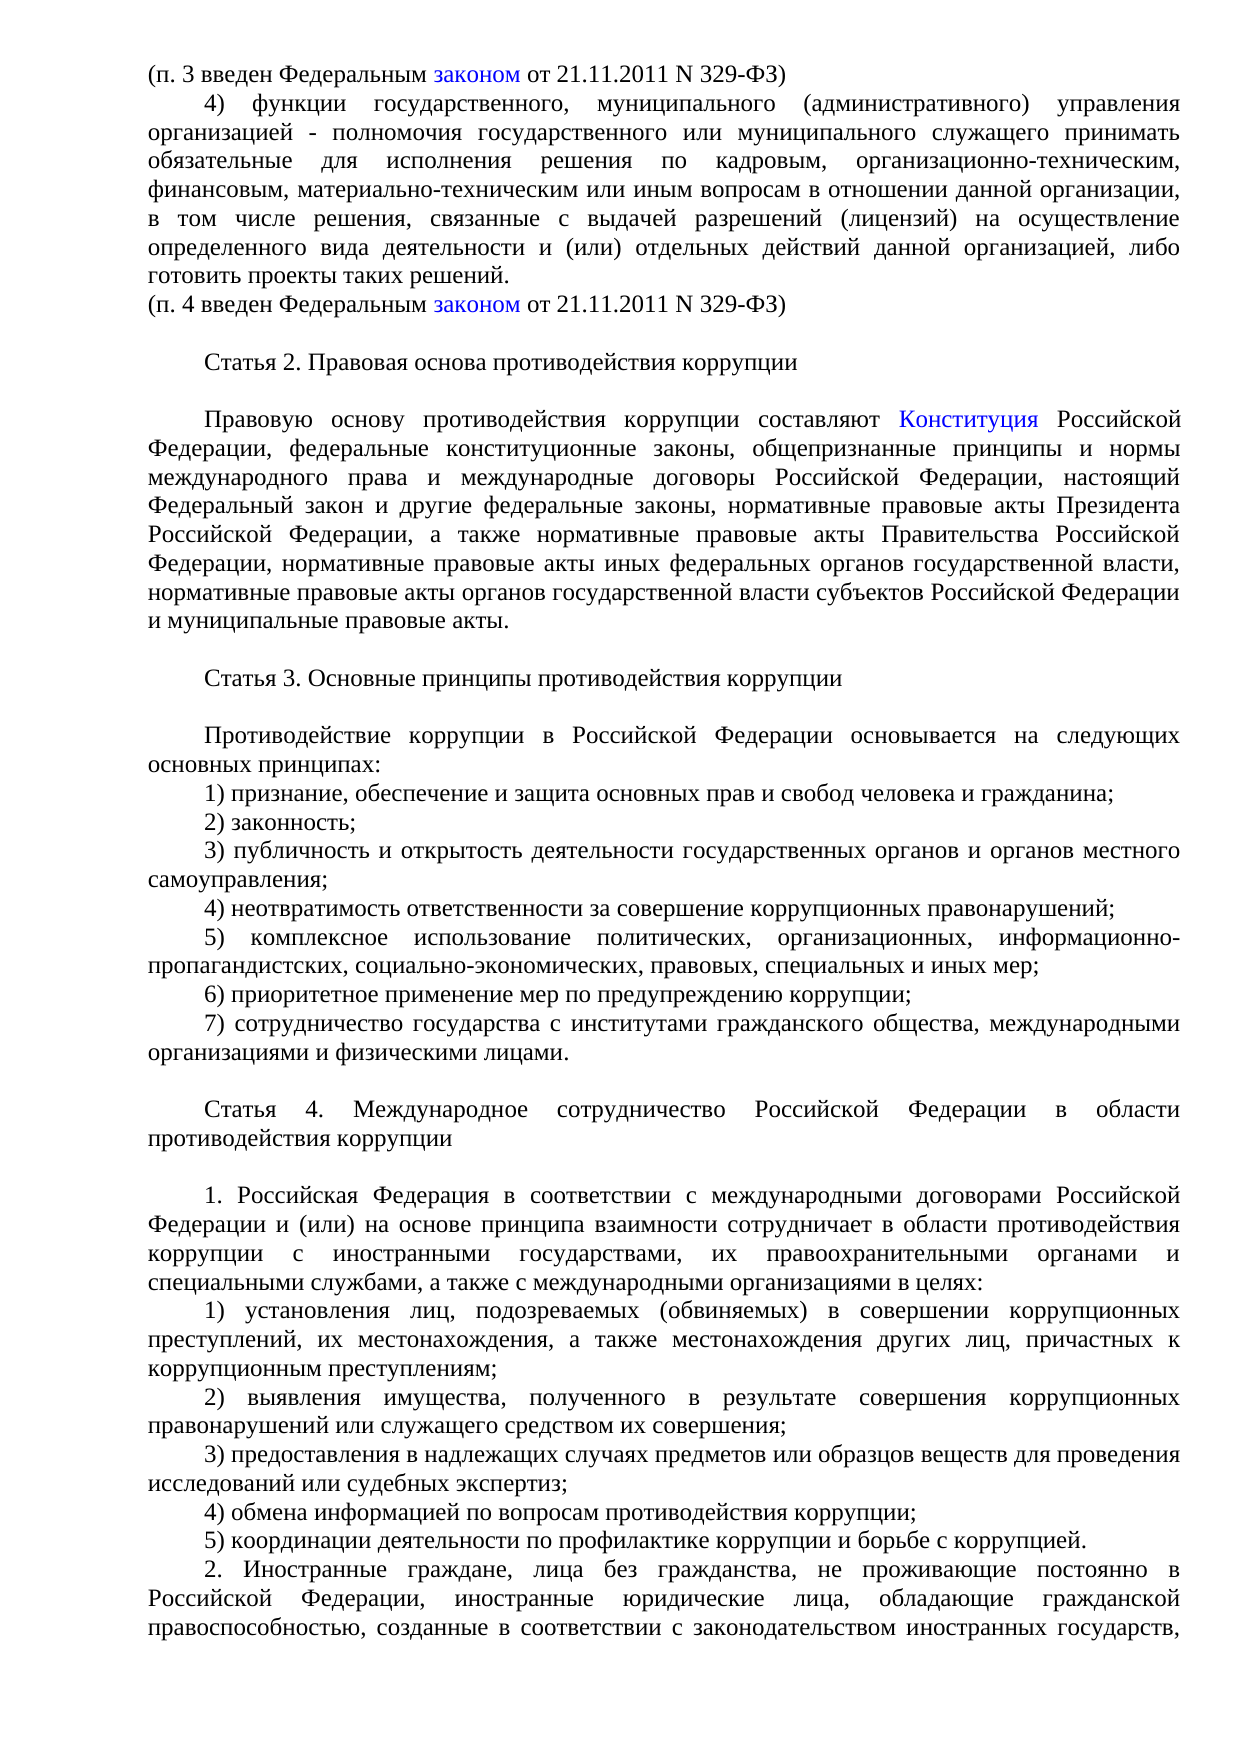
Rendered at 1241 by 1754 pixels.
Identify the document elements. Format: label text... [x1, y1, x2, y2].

text Статья 4. Международное сотрудничество Российской Федерации в области противодействия коррупции [148, 1094, 1181, 1152]
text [148, 1554, 1181, 1640]
text Противодействие коррупции в Российской Федерации основывается на следующих основных принципах: [148, 720, 1181, 778]
text 4) обмена информацией по вопросам противодействия коррупции; [148, 1497, 1181, 1525]
text 4) функции государственного, муниципального (административного) управления организацией - полномочия государственного или муниципального служащего принимать обязательные для исполнения решения по кадровым, организационно-техническим, финансовым, материально-техническим или иным вопросам в отношении данной организации, в том числе решения, связанные с выдачей разрешений (лицензий) на осуществление определенного вида деятельности и (или) отдельных действий данной организацией, либо готовить проекты таких решений. [148, 88, 1181, 289]
text 2) выявления имущества, полученного в результате совершения коррупционных правонарушений или служащего средством их совершения; [148, 1382, 1181, 1439]
text 1) признание, обеспечение и защита основных прав и свобод человека и гражданина; [148, 778, 1181, 807]
text Статья 2. Правовая основа противодействия коррупции [148, 347, 1181, 375]
text 6) приоритетное применение мер по предупреждению коррупции; [148, 979, 1181, 1008]
text Правовую основу противодействия коррупции составляют Конституция Российской Федерации, федеральные конституционные законы, общепризнанные принципы и нормы международного права и международные договоры Российской Федерации, настоящий Федеральный закон и другие федеральные законы, нормативные правовые акты Президента Российской Федерации, а также нормативные правовые акты Правительства Российской Федерации, нормативные правовые акты иных федеральных органов государственной власти, нормативные правовые акты органов государственной власти субъектов Российской Федерации и муниципальные правовые акты. [148, 404, 1181, 634]
text 7) сотрудничество государства с институтами гражданского общества, международными организациями и физическими лицами. [148, 1008, 1181, 1065]
text 5) координации деятельности по профилактике коррупции и борьбе с коррупцией. [148, 1525, 1181, 1554]
text Статья 3. Основные принципы противодействия коррупции [148, 663, 1181, 692]
text 3) публичность и открытость деятельности государственных органов и органов местного самоуправления; [148, 835, 1181, 893]
text (п. 4 введен Федеральным законом от 21.11.2011 N 329-ФЗ) [148, 289, 1181, 318]
text (п. 3 введен Федеральным законом от 21.11.2011 N 329-ФЗ) [148, 59, 1181, 88]
text 1) установления лиц, подозреваемых (обвиняемых) в совершении коррупционных преступлений, их местонахождения, а также местонахождения других лиц, причастных к коррупционным преступлениям; [148, 1295, 1181, 1382]
text 1. Российская Федерация в соответствии с международными договорами Российской Федерации и (или) на основе принципа взаимности сотрудничает в области противодействия коррупции с иностранными государствами, их правоохранительными органами и специальными службами, а также с международными организациями в целях: [148, 1180, 1181, 1295]
text 4) неотвратимость ответственности за совершение коррупционных правонарушений; [148, 893, 1181, 922]
text 2) законность; [148, 807, 1181, 835]
text 3) предоставления в надлежащих случаях предметов или образцов веществ для проведения исследований или судебных экспертиз; [148, 1439, 1181, 1497]
text 5) комплексное использование политических, организационных, информационно-пропагандистских, социально-экономических, правовых, специальных и иных мер; [148, 922, 1181, 979]
